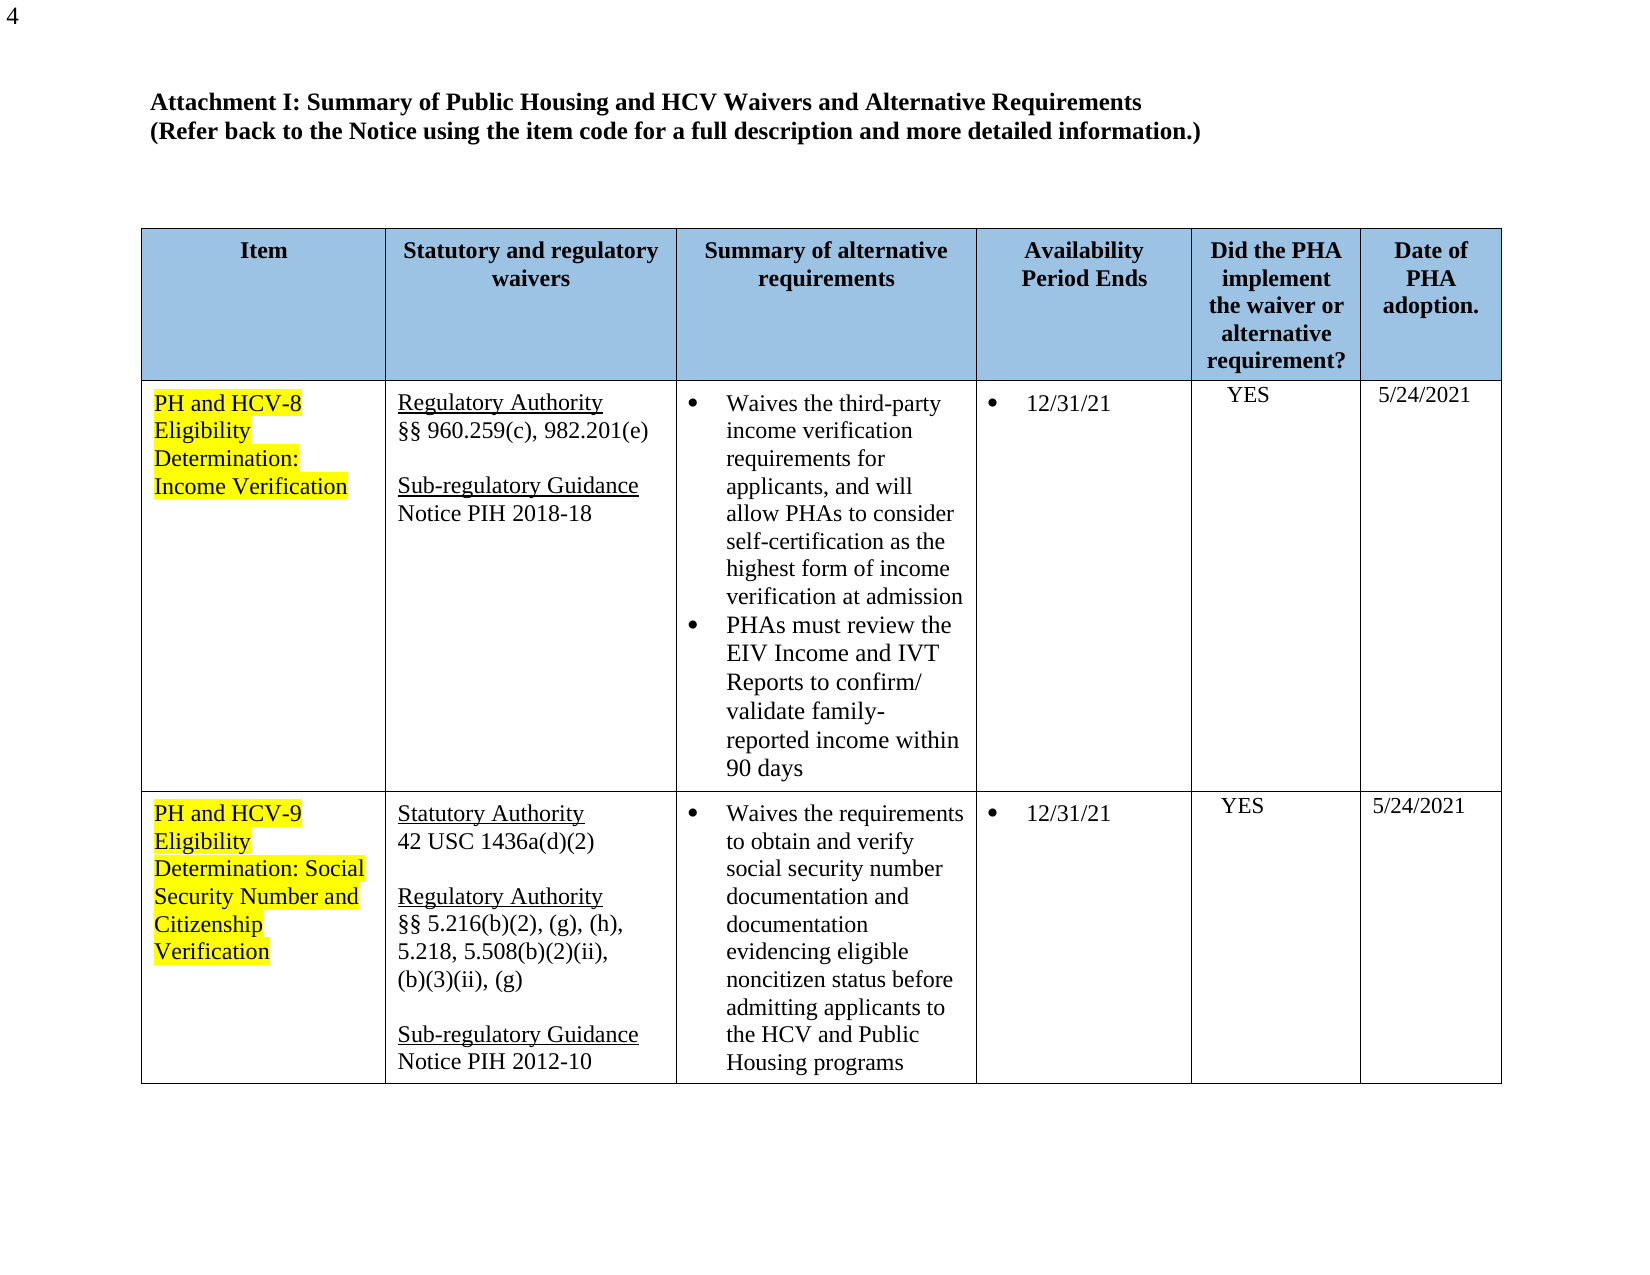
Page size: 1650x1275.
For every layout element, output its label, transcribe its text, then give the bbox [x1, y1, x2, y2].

table_cell YES [1192, 381, 1360, 791]
table_cell PH and HCV-8 Eligibility Determination: Income Verification [142, 381, 385, 791]
table_header Summary of alternative requirements [677, 229, 976, 380]
table_cell Regulatory Authority §§ 960.259(c), 982.201(e) Sub-regulatory Guidance Notice PIH 2018-18 [386, 381, 676, 791]
table_cell 5/24/2021 [1361, 381, 1501, 791]
table_cell PH and HCV-9 Eligibility Determination: Social Security Number and Citizenship Verification [142, 792, 385, 1083]
table_header Date of PHA adoption. [1361, 229, 1501, 380]
table_cell 12/31/21 [977, 792, 1191, 1083]
table_cell 5/24/2021 [1361, 792, 1501, 1083]
table_header Availability Period Ends [977, 229, 1191, 380]
table_header Statutory and regulatory waivers [386, 229, 676, 380]
table_cell Waives the requirements to obtain and verify social security number documentation and documentation evidencing eligible noncitizen status before admitting applicants to the HCV and Public Housing programs [677, 792, 976, 1083]
table_cell 12/31/21 [977, 381, 1191, 791]
table_header Item [142, 229, 385, 380]
table_cell Waives the third-party income verification requirements for applicants, and will allow PHAs to consider self-certification as the highest form of income verification at admission PHAs must review the EIV Income and IVT Reports to confirm/ validate family- reported income within 90 days [677, 381, 976, 791]
table_cell Statutory Authority 42 USC 1436a(d)(2) Regulatory Authority §§ 5.216(b)(2), (g), (h), 5.218, 5.508(b)(2)(ii), (b)(3)(ii), (g) Sub-regulatory Guidance Notice PIH 2012-10 [386, 792, 676, 1083]
table_header Did the PHA implement the waiver or alternative requirement? [1192, 229, 1360, 380]
table_cell YES [1192, 792, 1360, 1083]
text Attachment I: Summary of Public Housing and HCV Waivers and Alternative Requirements (Refer back to the Notice using the item code for a full description and more detailed information.) [150, 87, 1208, 145]
